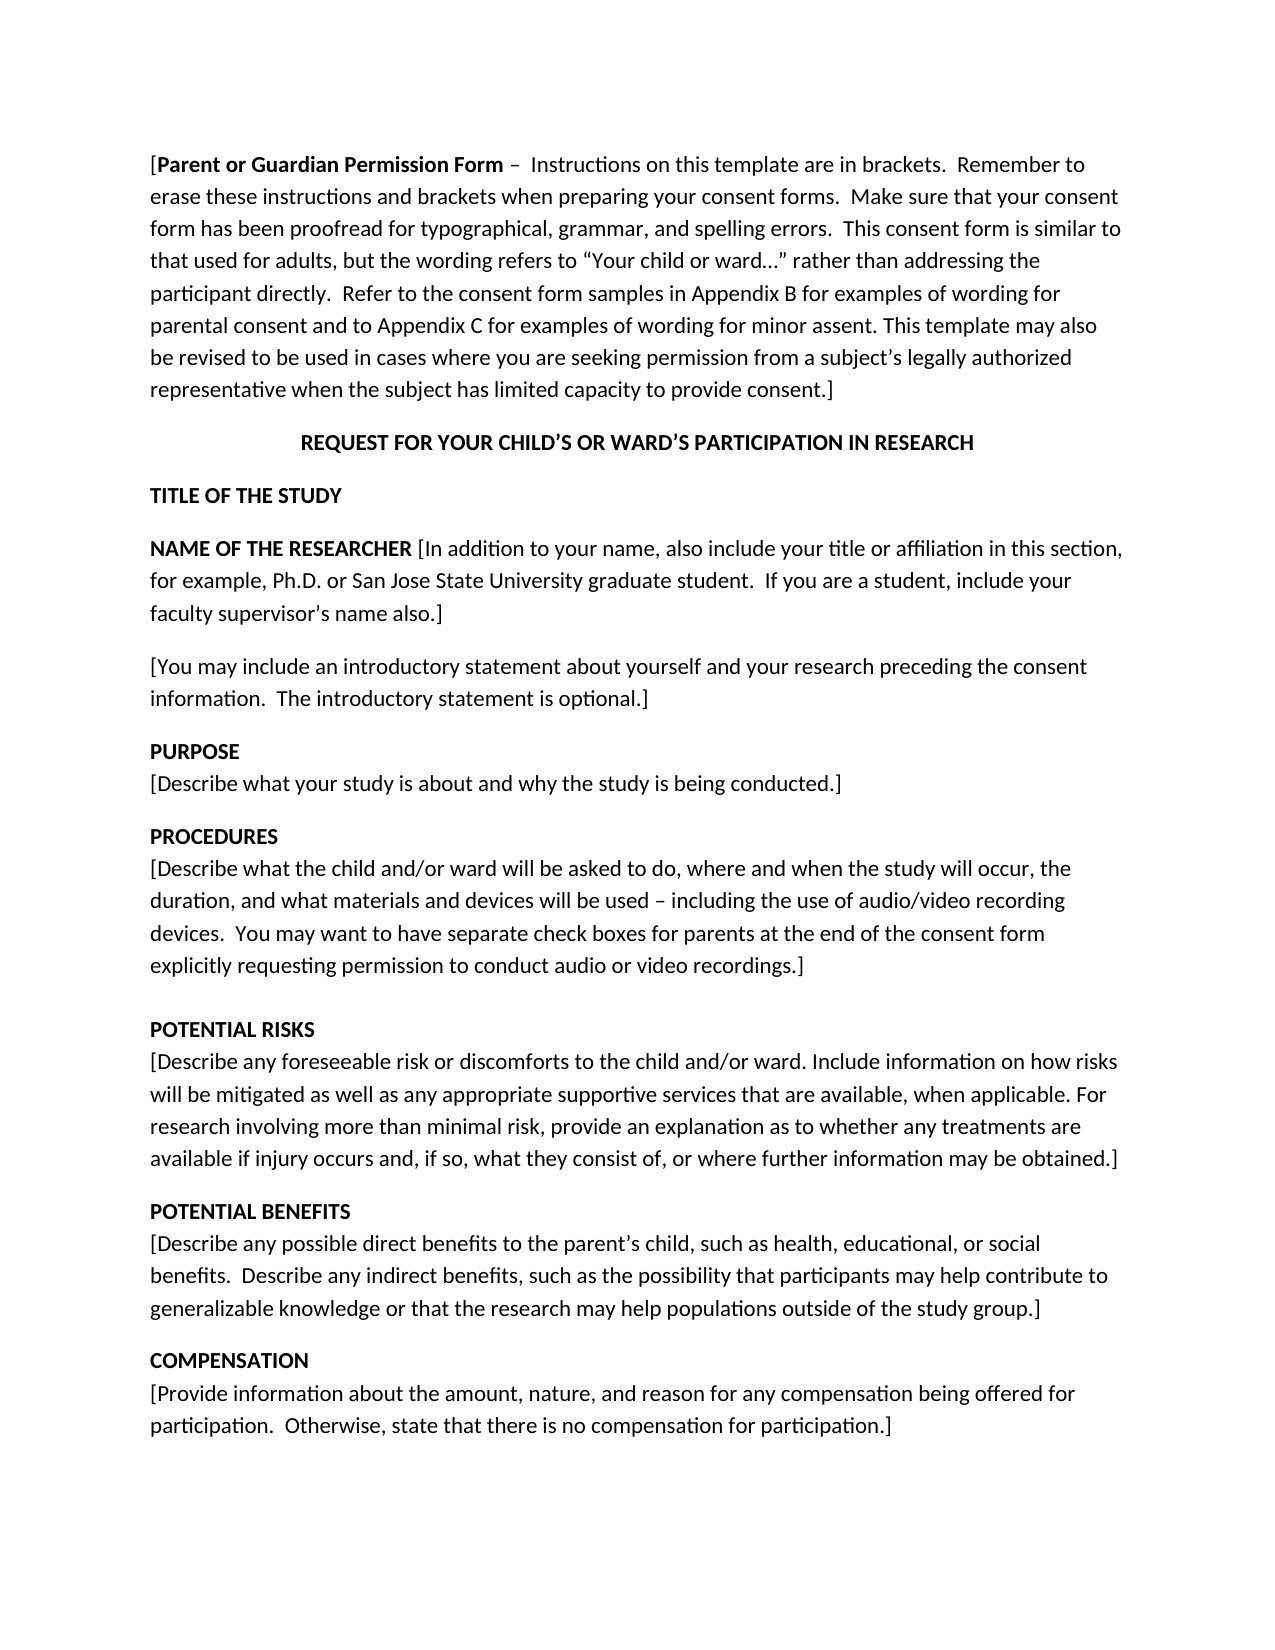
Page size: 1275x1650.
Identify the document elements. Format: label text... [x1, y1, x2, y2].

text REQUEST FOR YOUR CHILD’S OR WARD’S PARTICIPATION IN RESEARCH [150, 428, 1125, 456]
text NAME OF THE RESEARCHER [In addition to your name, also include your title or affiliation in this section, for example, Ph.D. or San Jose State University graduate student. If you are a student, include your faculty supervisor’s name also.] [150, 534, 1125, 627]
text [You may include an introductory statement about yourself and your research preceding the consent information. The introductory statement is optional.] [150, 652, 1125, 712]
text COMPENSATION [Provide information about the amount, nature, and reason for any compensation being offered for participation. Otherwise, state that there is no compensation for participation.] [150, 1347, 1125, 1439]
text POTENTIAL BENEFITS [Describe any possible direct benefits to the parent’s child, such as health, educational, or social benefits. Describe any indirect benefits, such as the possibility that participants may help contribute to generalizable knowledge or that the research may help populations outside of the study group.] [150, 1197, 1125, 1322]
text TITLE OF THE STUDY [150, 481, 1125, 509]
text [Parent or Guardian Permission Form – Instructions on this template are in brackets. Remember to erase these instructions and brackets when preparing your consent forms. Make sure that your consent form has been proofread for typographical, grammar, and spelling errors. This consent form is similar to that used for adults, but the wording refers to “Your child or ward…” rather than addressing the participant directly. Refer to the consent form samples in Appendix B for examples of wording for parental consent and to Appendix C for examples of wording for minor assent. This template may also be revised to be used in cases where you are seeking permission from a subject’s legally authorized representative when the subject has limited capacity to provide consent.] [150, 150, 1125, 403]
text PURPOSE [Describe what your study is about and why the study is being conducted.] [150, 737, 1125, 797]
text PROCEDURES [Describe what the child and/or ward will be asked to do, where and when the study will occur, the duration, and what materials and devices will be used – including the use of audio/video recording devices. You may want to have separate check boxes for parents at the end of the consent form explicitly requesting permission to conduct audio or video recordings.] POTENTIAL RISKS [Describe any foreseeable risk or discomforts to the child and/or ward. Include information on how risks will be mitigated as well as any appropriate supportive services that are available, when applicable. For research involving more than minimal risk, provide an explanation as to whether any treatments are available if injury occurs and, if so, what they consist of, or where further information may be obtained.] [150, 822, 1125, 1172]
